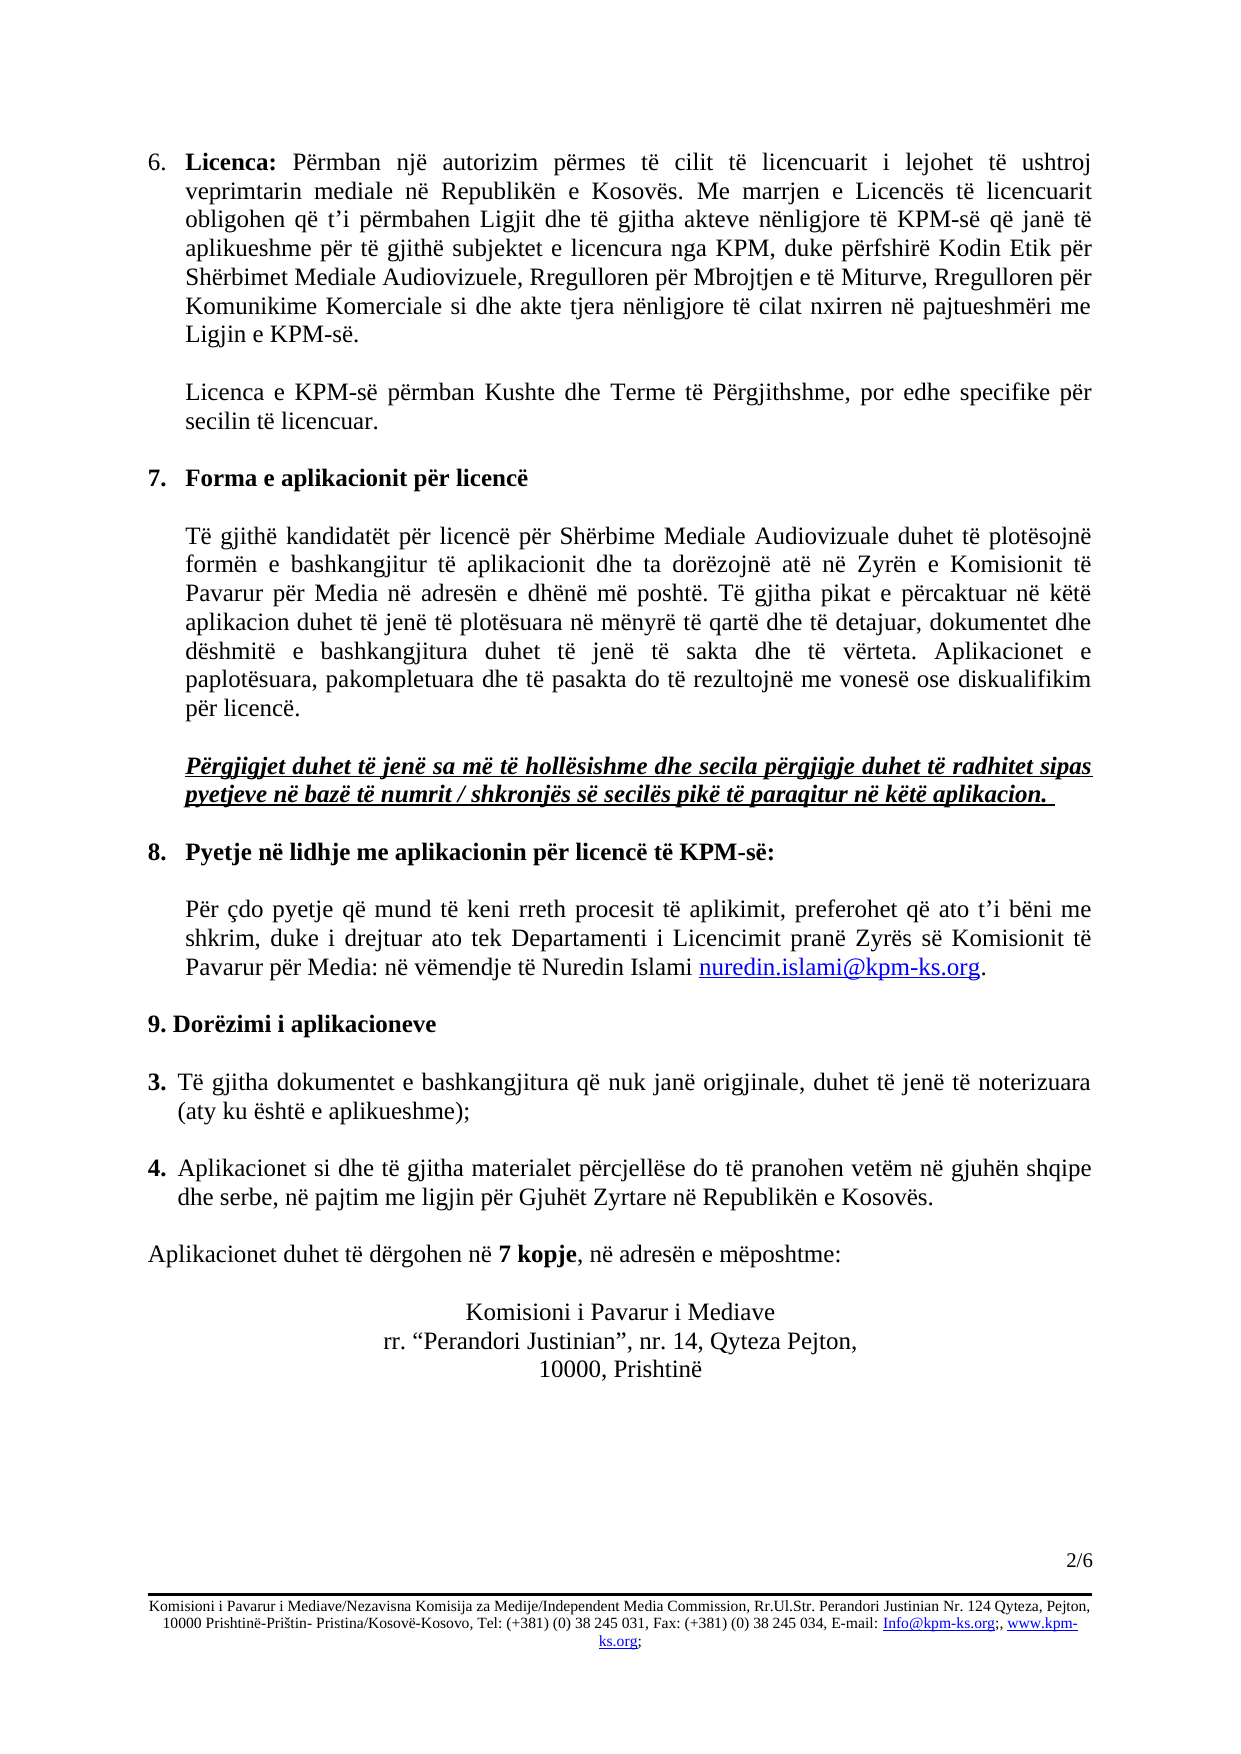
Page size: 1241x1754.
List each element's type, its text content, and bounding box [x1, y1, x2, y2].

text Përgjigjet duhet të jenë sa më të hollësishme dhe secila përgjigje duhet të radhitet sipas pyetjeve në bazë të numrit / shkronjës së secilës pikë të paraqitur në këtë aplikacion. [185, 777, 1092, 808]
text 9. Dorëzimi i aplikacioneve [148, 1009, 1092, 1038]
list Pyetje në lidhje me aplikacionin për licencë të KPM-së: [148, 837, 1092, 866]
list Licenca: Përmban një autorizim përmes të cilit të licencuarit i lejohet të ushtroj veprimtarin mediale në Republikën e Kosovës. Me marrjen e Licencës të licencuarit obligohen që t’i përmbahen Ligjit dhe të gjitha akteve nënligjore të KPM-së që janë të aplikueshme për të gjithë subjektet e licencura nga KPM, duke përfshirë Kodin Etik për Shërbimet Mediale Audiovizuele, Rregulloren për Mbrojtjen e të Miturve, Rregulloren për Komunikime Komerciale si dhe akte tjera nënligjore të cilat nxirren në pajtueshmëri me Ligjin e KPM-së. [148, 147, 1092, 348]
text Licenca e KPM-së përmban Kushte dhe Terme të Përgjithshme, por edhe specifike për secilin të licencuar. [185, 377, 1092, 434]
list Forma e aplikacionit për licencë [148, 463, 1092, 492]
text Të gjithë kandidatët për licencë për Shërbime Mediale Audiovizuale duhet të plotësojnë formën e bashkangjitur të aplikacionit dhe ta dorëzojnë atë në Zyrën e Komisionit të Pavarur për Media në adresën e dhënë më poshtë. Të gjitha pikat e përcaktuar në këtë aplikacion duhet të jenë të plotësuara në mënyrë të qartë dhe të detajuar, dokumentet dhe dëshmitë e bashkangjitura duhet të jenë të sakta dhe të vërteta. Aplikacionet e paplotësuara, pakompletuara dhe të pasakta do të rezultojnë me vonesë ose diskualifikim për licencë. [185, 521, 1092, 722]
text Për çdo pyetje që mund të keni rreth procesit të aplikimit, preferohet që ato t’i bëni me shkrim, duke i drejtuar ato tek Departamenti i Licencimit pranë Zyrës së Komisionit të Pavarur për Media: në vëmendje të Nuredin Islami nuredin.islami@kpm-ks.org. [185, 894, 1092, 981]
text rr. “Perandori Justinian”, nr. 14, Qyteza Pejton, [148, 1326, 1092, 1354]
text Aplikacionet duhet të dërgohen në 7 kopje, në adresën e mëposhtme: [148, 1239, 1092, 1268]
text Komisioni i Pavarur i Mediave [148, 1297, 1092, 1326]
text Përgjigjet duhet të jenë sa më të hollësishme dhe secila përgjigje duhet të radhitet sipas pyetjeve në bazë të numrit / shkronjës së secilës pikë të paraqitur në këtë aplikacion. [185, 751, 1092, 776]
list Aplikacionet si dhe të gjitha materialet përcjellëse do të pranohen vetëm në gjuhën shqipe dhe serbe, në pajtim me ligjin për Gjuhët Zyrtare në Republikën e Kosovës. [148, 1153, 1092, 1211]
text 10000, Prishtinë [148, 1354, 1092, 1383]
list Të gjitha dokumentet e bashkangjitura që nuk janë origjinale, duhet të jenë të noterizuara (aty ku është e aplikueshme); [148, 1067, 1092, 1124]
